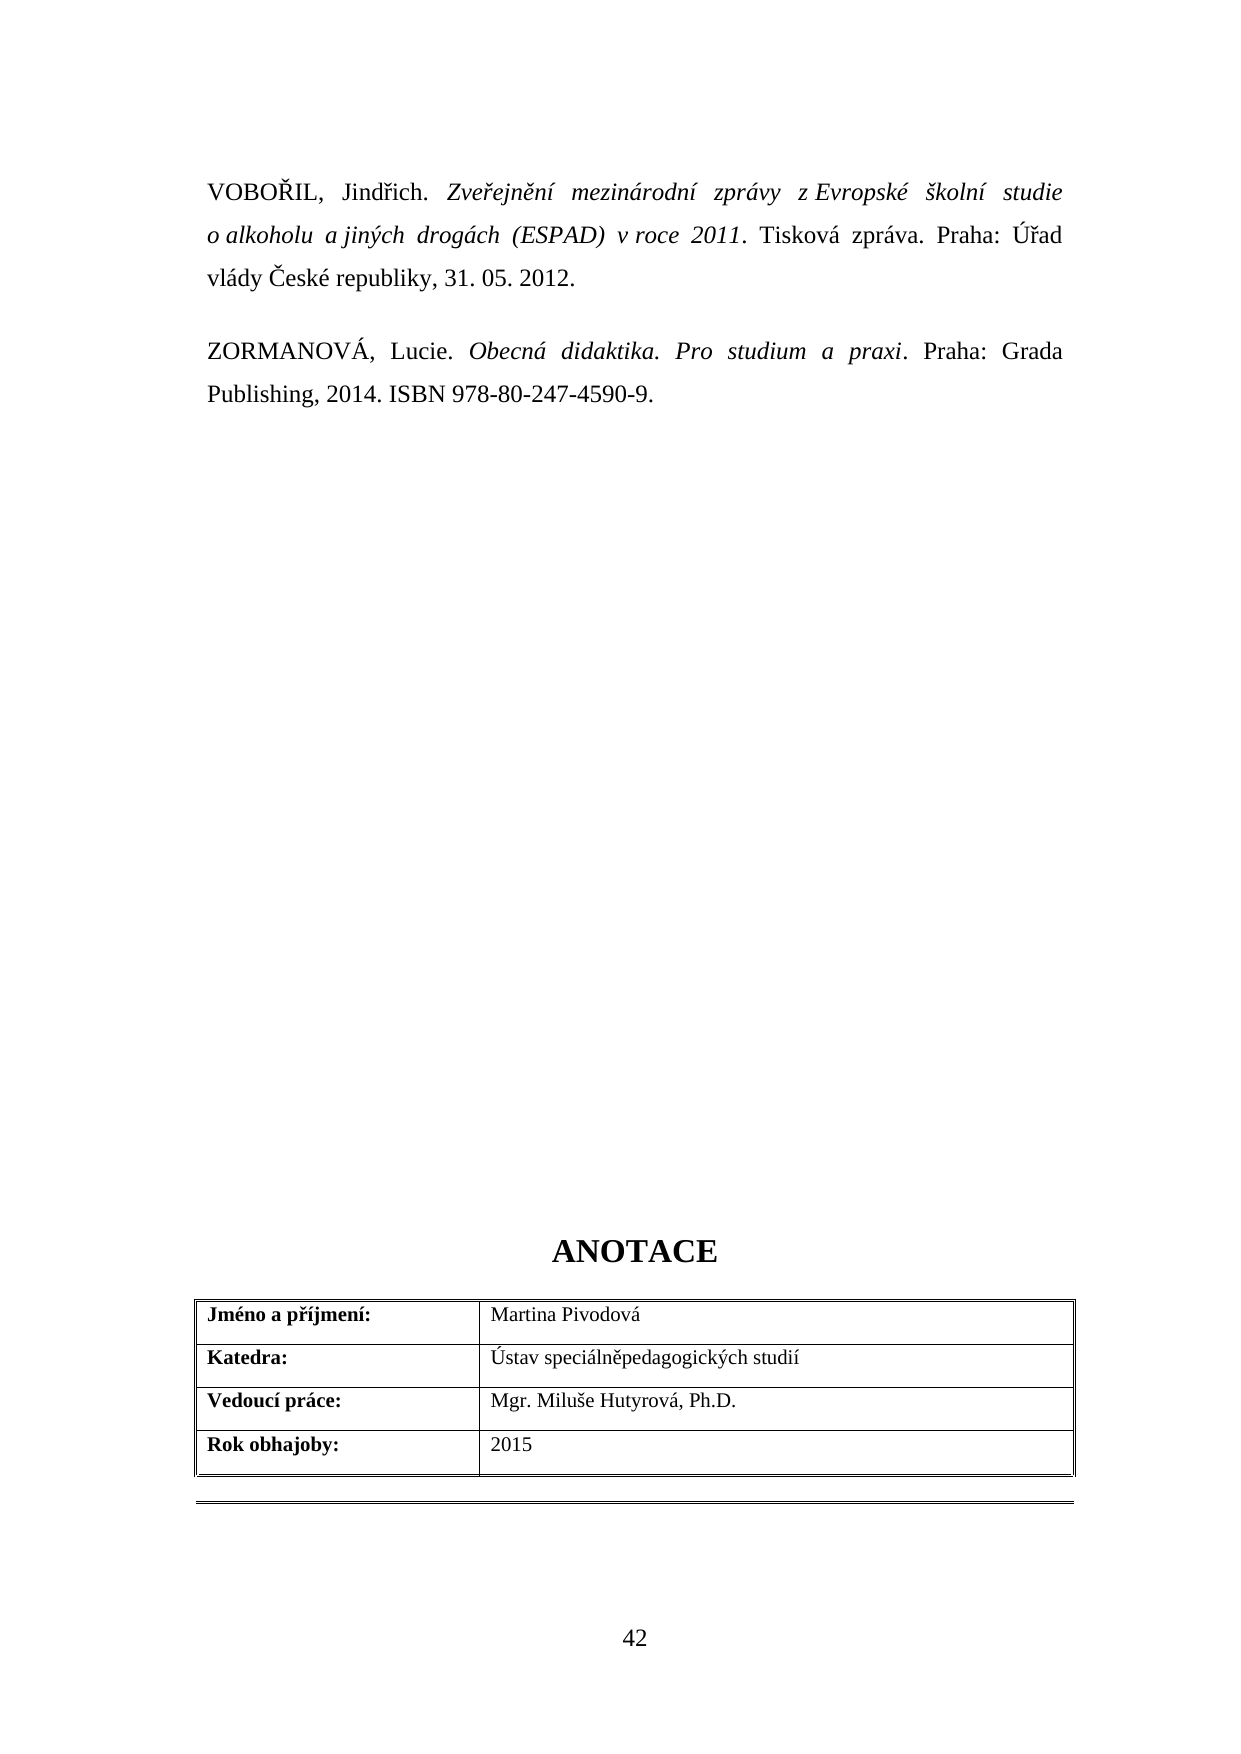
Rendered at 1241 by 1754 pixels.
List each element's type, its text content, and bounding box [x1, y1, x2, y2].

table_cell Katedra: [197, 1345, 479, 1387]
text VOBOŘIL, Jindřich. Zveřejnění mezinárodní zprávy z Evropské školní studie o alkoholu a jiných drogách (ESPAD) v roce 2011. Tisková zpráva. Praha: Úřad vlády České republiky, 31. 05. 2012. [207, 177, 1063, 292]
table_cell Mgr. Miluše Hutyrová, Ph.D. [480, 1388, 1073, 1430]
text ANOTACE [207, 1232, 1063, 1270]
table_cell [479, 1474, 1074, 1501]
table_cell Ústav speciálněpedagogických studií [480, 1345, 1073, 1387]
table_cell Vedoucí práce: [197, 1388, 479, 1430]
table_header Jméno a příjmení: [197, 1302, 479, 1344]
table_cell Rok obhajoby: [197, 1431, 479, 1474]
table_cell 2015 [480, 1431, 1073, 1474]
table_cell [196, 1474, 479, 1501]
text ZORMANOVÁ, Lucie. Obecná didaktika. Pro studium a praxi. Praha: Grada Publishing, 2014. ISBN 978-80-247-4590-9. [207, 336, 1063, 408]
table_header Martina Pivodová [480, 1302, 1073, 1344]
